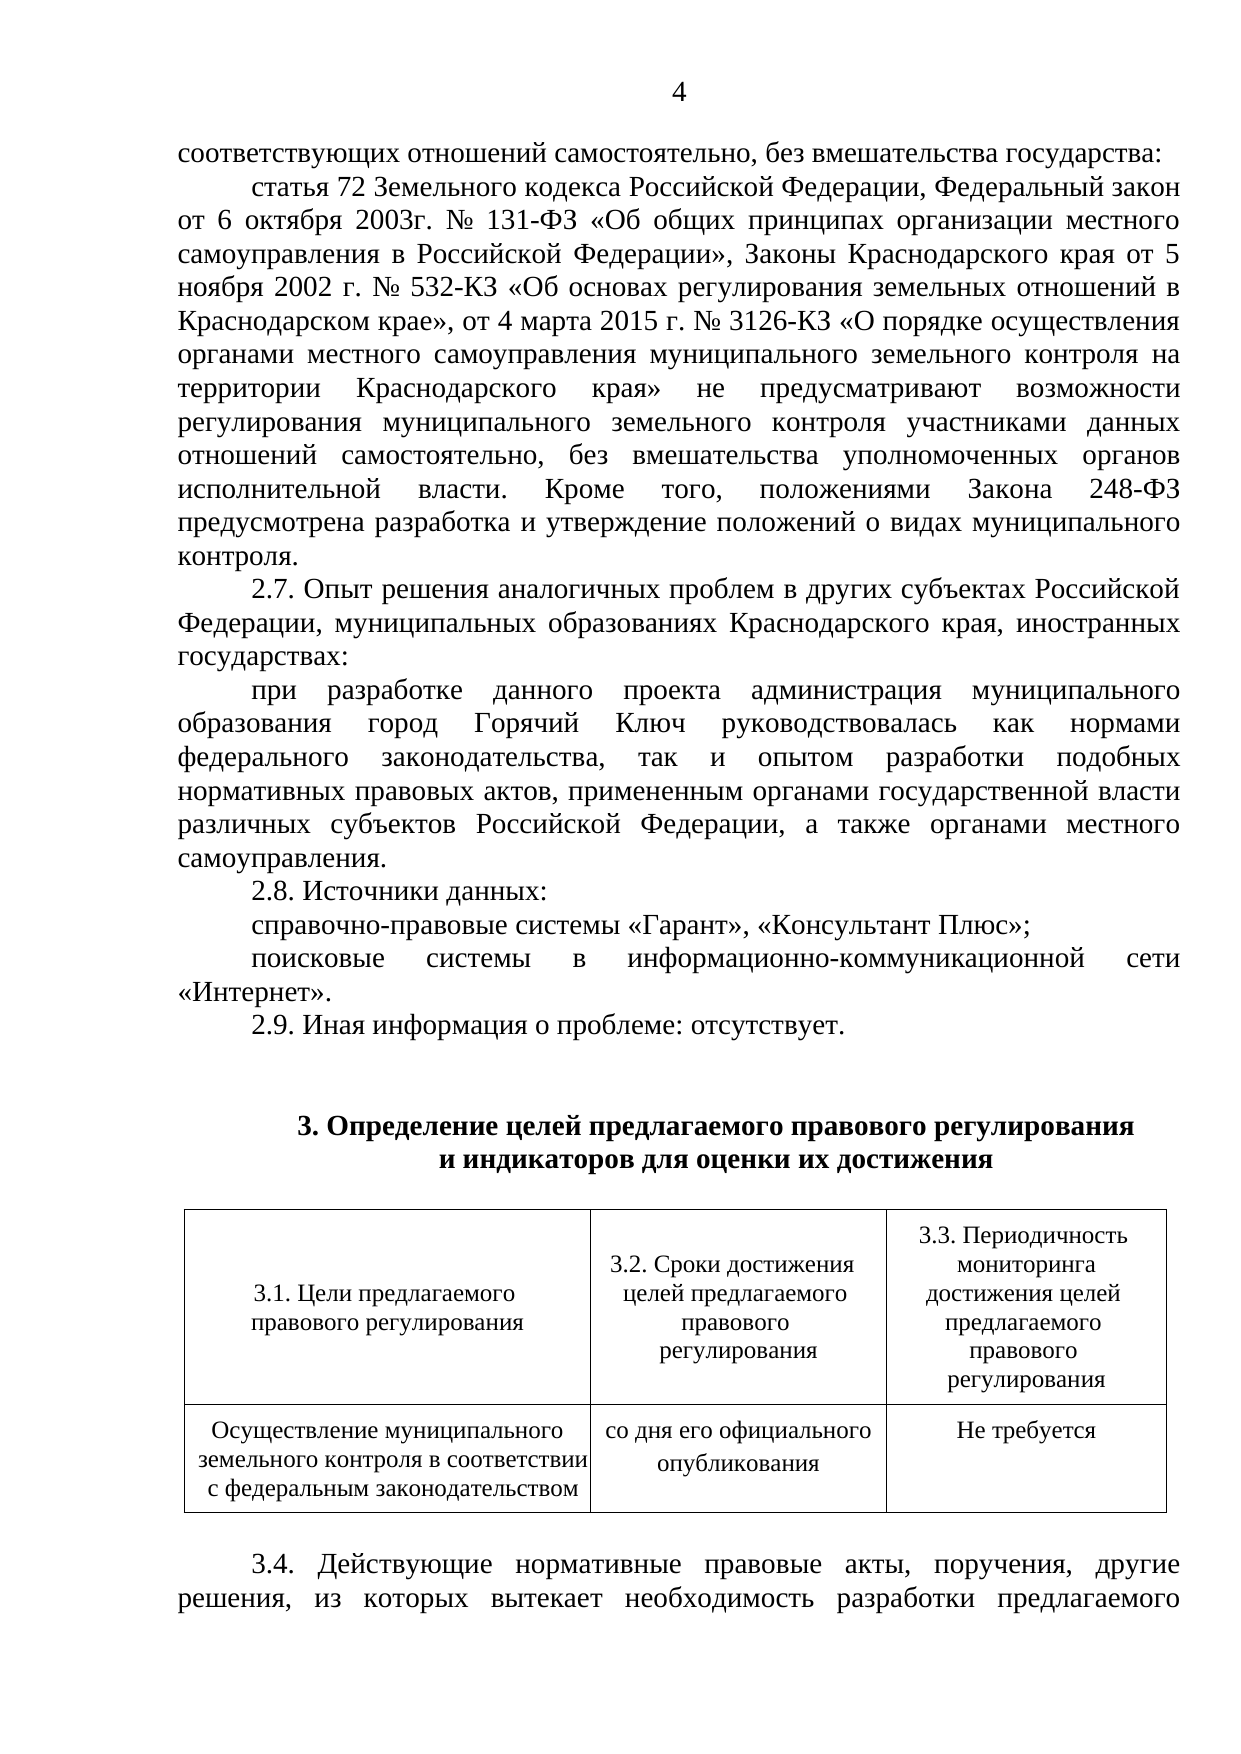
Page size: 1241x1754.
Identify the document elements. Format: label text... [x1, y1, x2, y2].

table_cell Не требуется [887, 1405, 1166, 1512]
table_header 3.1. Цели предлагаемого правового регулирования [185, 1210, 590, 1403]
text 3. Определение целей предлагаемого правового регулирования [177, 1108, 1181, 1142]
text справочно-правовые системы «Гарант», «Консультант Плюс»; [177, 907, 1181, 940]
text 2.9. Иная информация о проблеме: отсутствует. [177, 1007, 1181, 1041]
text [177, 135, 1181, 169]
table_cell Осуществление муниципального земельного контроля в соответствии с федеральным законодательством [185, 1405, 590, 1512]
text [177, 1547, 1181, 1614]
table_cell со дня его официального опубликования [591, 1405, 886, 1512]
text и индикаторов для оценки их достижения [177, 1142, 1181, 1175]
text поисковые системы в информационно-коммуникационной сети «Интернет». [177, 940, 1181, 1007]
text 2.7. Опыт решения аналогичных проблем в других субъектах Российской Федерации, муниципальных образованиях Краснодарского края, иностранных государствах: [177, 571, 1181, 672]
table_header 3.3. Периодичность мониторинга достижения целей предлагаемого правового регулирования [887, 1210, 1166, 1403]
table_header 3.2. Сроки достижения целей предлагаемого правового регулирования [591, 1210, 886, 1403]
text при разработке данного проекта администрация муниципального образования город Горячий Ключ руководствовалась как нормами федерального законодательства, так и опытом разработки подобных нормативных правовых актов, примененным органами государственной власти различных субъектов Российской Федерации, а также органами местного самоуправления. [177, 672, 1181, 873]
text 2.8. Источники данных: [177, 873, 1181, 907]
text статья 72 Земельного кодекса Российской Федерации, Федеральный закон от 6 октября 2003г. № 131-ФЗ «Об общих принципах организации местного самоуправления в Российской Федерации», Законы Краснодарского края от 5 ноября 2002 г. № 532-КЗ «Об основах регулирования земельных отношений в Краснодарском крае», от 4 марта 2015 г. № 3126-КЗ «О порядке осуществления органами местного самоуправления муниципального земельного контроля на территории Краснодарского края» не предусматривают возможности регулирования муниципального земельного контроля участниками данных отношений самостоятельно, без вмешательства уполномоченных органов исполнительной власти. Кроме того, положениями Закона 248-ФЗ предусмотрена разработка и утверждение положений о видах муниципального контроля. [177, 169, 1181, 571]
